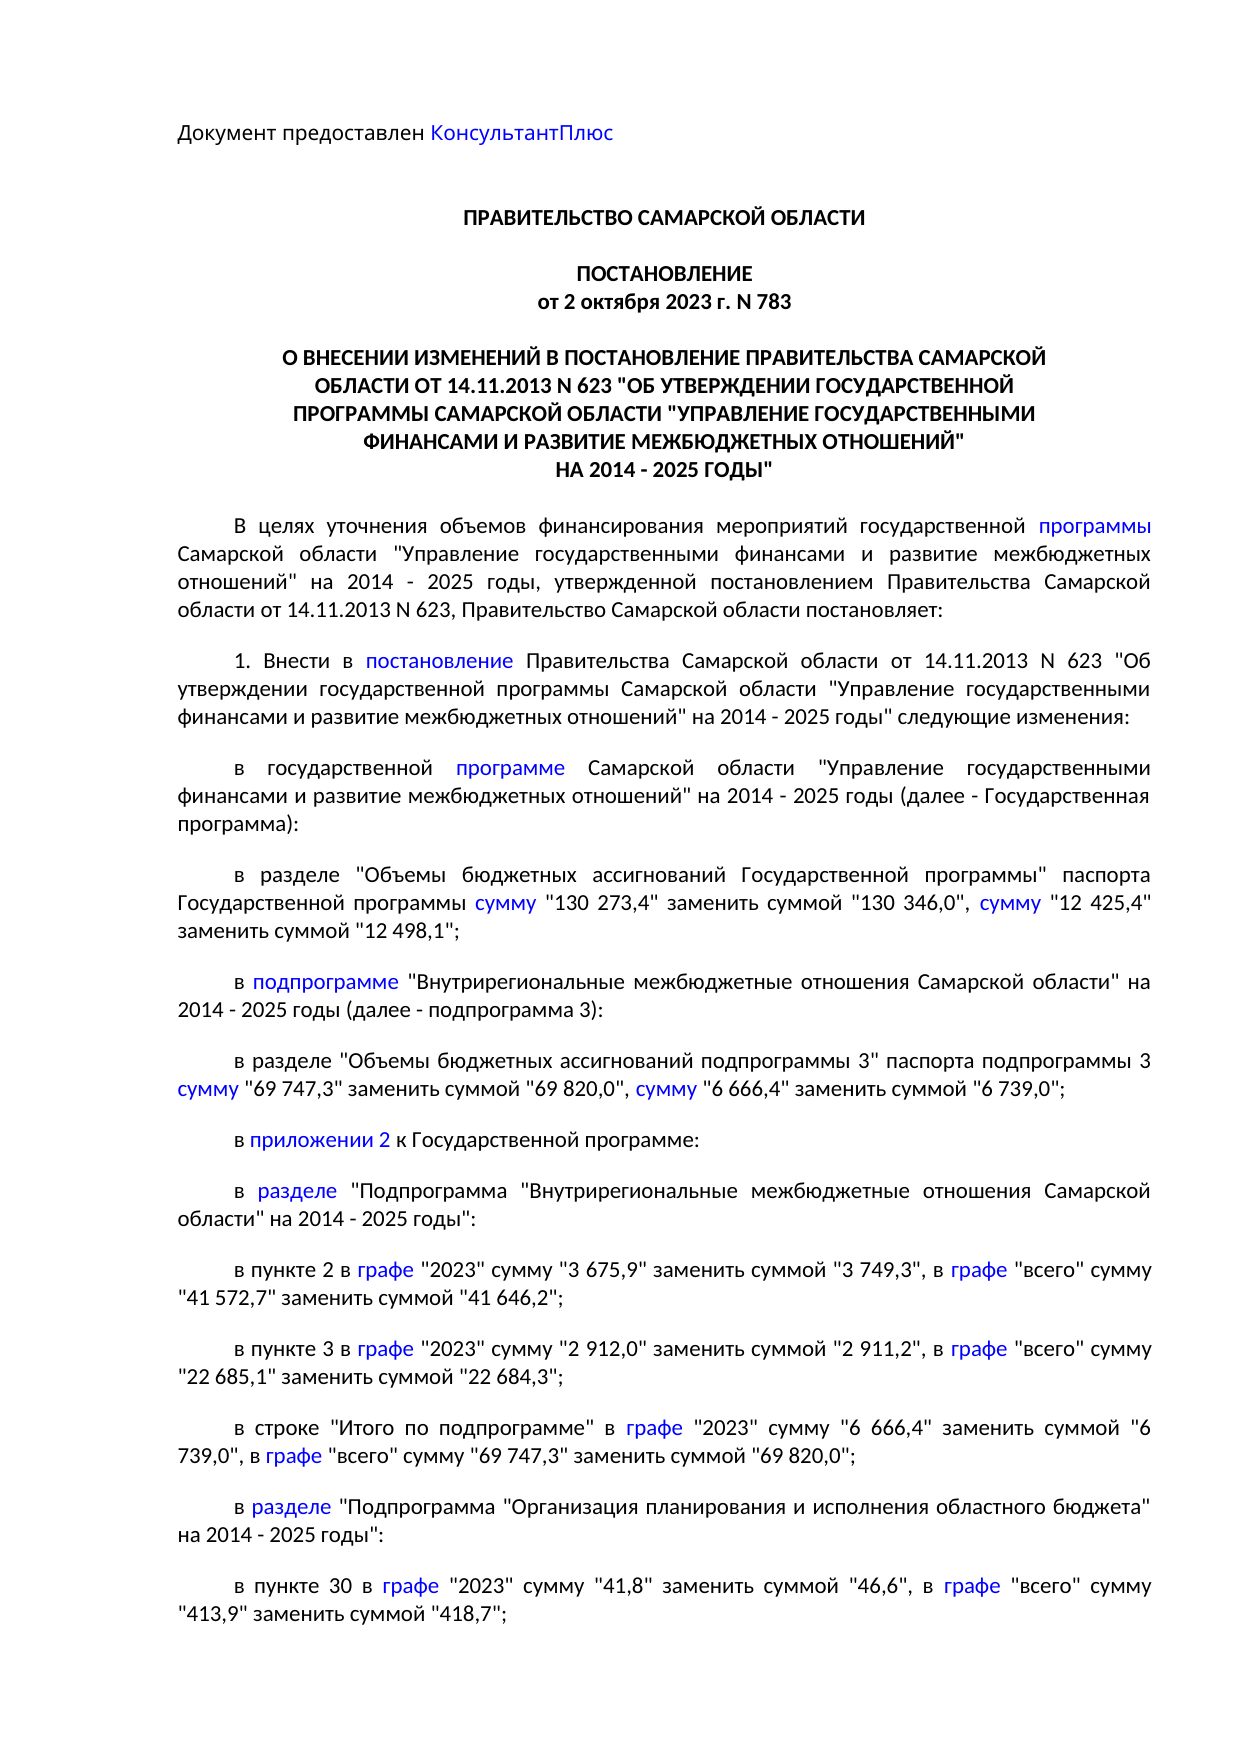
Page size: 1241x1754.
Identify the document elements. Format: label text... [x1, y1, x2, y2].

text в пункте 30 в графе "2023" сумму "41,8" заменить суммой "46,6", в графе "всего" сумму "413,9" заменить суммой "418,7"; [177, 1571, 1152, 1627]
text в строке "Итого по подпрограмме" в графе "2023" сумму "6 666,4" заменить суммой "6 739,0", в графе "всего" сумму "69 747,3" заменить суммой "69 820,0"; [177, 1413, 1152, 1469]
text в разделе "Объемы бюджетных ассигнований Государственной программы" паспорта Государственной программы сумму "130 273,4" заменить суммой "130 346,0", сумму "12 425,4" заменить суммой "12 498,1"; [177, 860, 1152, 944]
title ФИНАНСАМИ И РАЗВИТИЕ МЕЖБЮДЖЕТНЫХ ОТНОШЕНИЙ" [177, 427, 1152, 455]
title ПОСТАНОВЛЕНИЕ [177, 259, 1152, 287]
text В целях уточнения объемов финансирования мероприятий государственной программы Самарской области "Управление государственными финансами и развитие межбюджетных отношений" на 2014 - 2025 годы, утвержденной постановлением Правительства Самарской области от 14.11.2013 N 623, Правительство Самарской области постановляет: [177, 511, 1152, 623]
text в разделе "Подпрограмма "Организация планирования и исполнения областного бюджета" на 2014 - 2025 годы": [177, 1492, 1152, 1548]
text в пункте 2 в графе "2023" сумму "3 675,9" заменить суммой "3 749,3", в графе "всего" сумму "41 572,7" заменить суммой "41 646,2"; [177, 1255, 1152, 1311]
text в разделе "Объемы бюджетных ассигнований подпрограммы 3" паспорта подпрограммы 3 сумму "69 747,3" заменить суммой "69 820,0", сумму "6 666,4" заменить суммой "6 739,0"; [177, 1046, 1152, 1102]
text в государственной программе Самарской области "Управление государственными финансами и развитие межбюджетных отношений" на 2014 - 2025 годы (далее - Государственная программа): [177, 753, 1152, 837]
text в приложении 2 к Государственной программе: [177, 1125, 1152, 1153]
text в разделе "Подпрограмма "Внутрирегиональные межбюджетные отношения Самарской области" на 2014 - 2025 годы": [177, 1176, 1152, 1232]
text 1. Внести в постановление Правительства Самарской области от 14.11.2013 N 623 "Об утверждении государственной программы Самарской области "Управление государственными финансами и развитие межбюджетных отношений" на 2014 - 2025 годы" следующие изменения: [177, 646, 1152, 730]
title НА 2014 - 2025 ГОДЫ" [177, 455, 1152, 483]
title ПРАВИТЕЛЬСТВО САМАРСКОЙ ОБЛАСТИ [177, 203, 1152, 231]
title О ВНЕСЕНИИ ИЗМЕНЕНИЙ В ПОСТАНОВЛЕНИЕ ПРАВИТЕЛЬСТВА САМАРСКОЙ [177, 343, 1152, 371]
text в подпрограмме "Внутрирегиональные межбюджетные отношения Самарской области" на 2014 - 2025 годы (далее - подпрограмма 3): [177, 967, 1152, 1023]
title ОБЛАСТИ ОТ 14.11.2013 N 623 "ОБ УТВЕРЖДЕНИИ ГОСУДАРСТВЕННОЙ [177, 371, 1152, 399]
title ПРОГРАММЫ САМАРСКОЙ ОБЛАСТИ "УПРАВЛЕНИЕ ГОСУДАРСТВЕННЫМИ [177, 399, 1152, 427]
title от 2 октября 2023 г. N 783 [177, 287, 1152, 315]
text в пункте 3 в графе "2023" сумму "2 912,0" заменить суммой "2 911,2", в графе "всего" сумму "22 685,1" заменить суммой "22 684,3"; [177, 1334, 1152, 1390]
title Документ предоставлен КонсультантПлюс [177, 118, 1152, 175]
